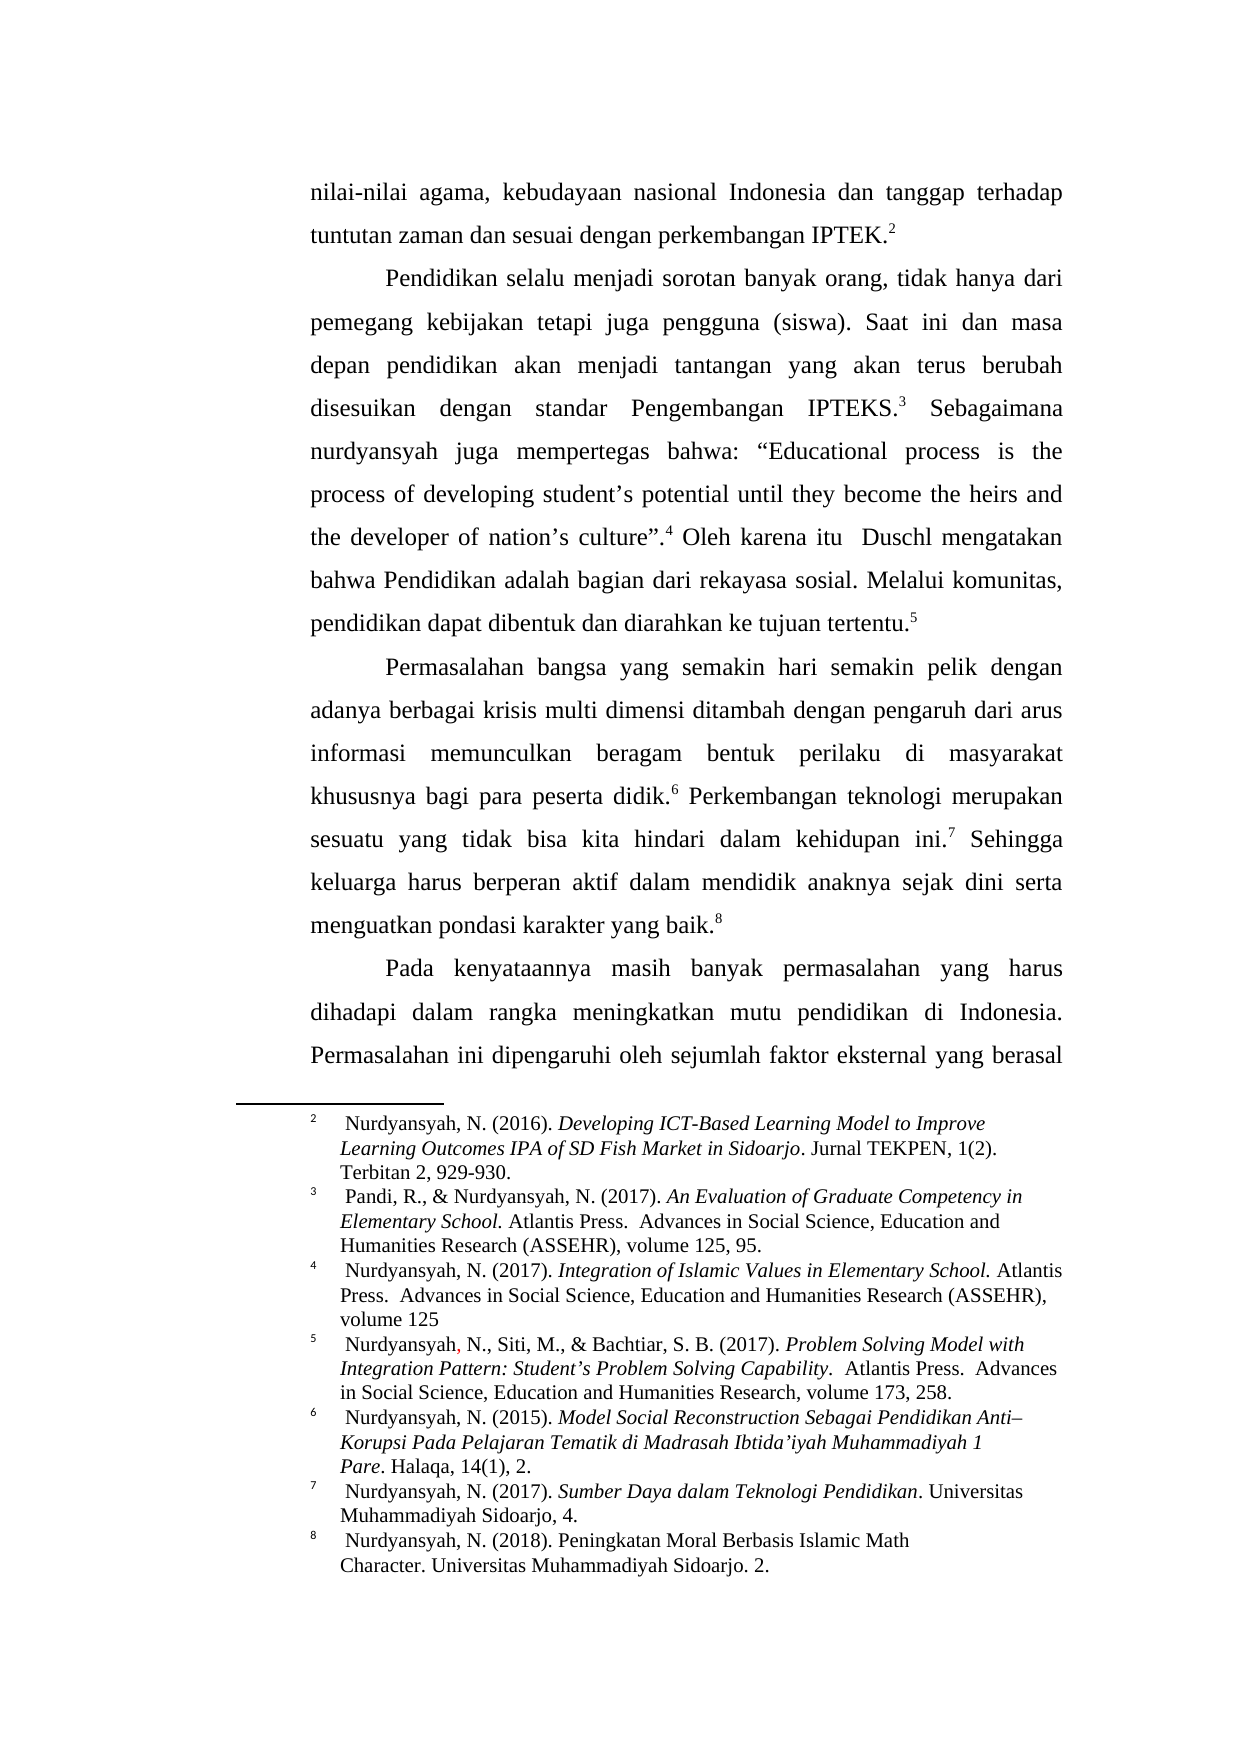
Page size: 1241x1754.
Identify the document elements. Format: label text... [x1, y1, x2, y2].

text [310, 177, 1063, 249]
text Pendidikan selalu menjadi sorotan banyak orang, tidak hanya dari pemegang kebijakan tetapi juga pengguna (siswa). Saat ini dan masa depan pendidikan akan menjadi tantangan yang akan terus berubah disesuikan dengan standar Pengembangan IPTEKS. Sebagaimana nurdyansyah juga mempertegas bahwa: “Educational process is the process of developing student’s potential until they become the heirs and the developer of nation’s culture”. Oleh karena itu Duschl mengatakan bahwa Pendidikan adalah bagian dari rekayasa sosial. Melalui komunitas, pendidikan dapat dibentuk dan diarahkan ke tujuan tertentu. [310, 263, 1063, 637]
text Pada kenyataannya masih banyak permasalahan yang harus dihadapi dalam rangka meningkatkan mutu pendidikan di Indonesia. Permasalahan ini dipengaruhi oleh sejumlah faktor eksternal yang berasal dari luar peserta didik, maupun faktor internal yang berasal dari dalam diri peserta didik itu sendiri. [310, 953, 1063, 1068]
text Permasalahan bangsa yang semakin hari semakin pelik dengan adanya berbagai krisis multi dimensi ditambah dengan pengaruh dari arus informasi memunculkan beragam bentuk perilaku di masyarakat khususnya bagi para peserta didik. Perkembangan teknologi merupakan sesuatu yang tidak bisa kita hindari dalam kehidupan ini. Sehingga keluarga harus berperan aktif dalam mendidik anaknya sejak dini serta menguatkan pondasi karakter yang baik. [310, 652, 1063, 939]
